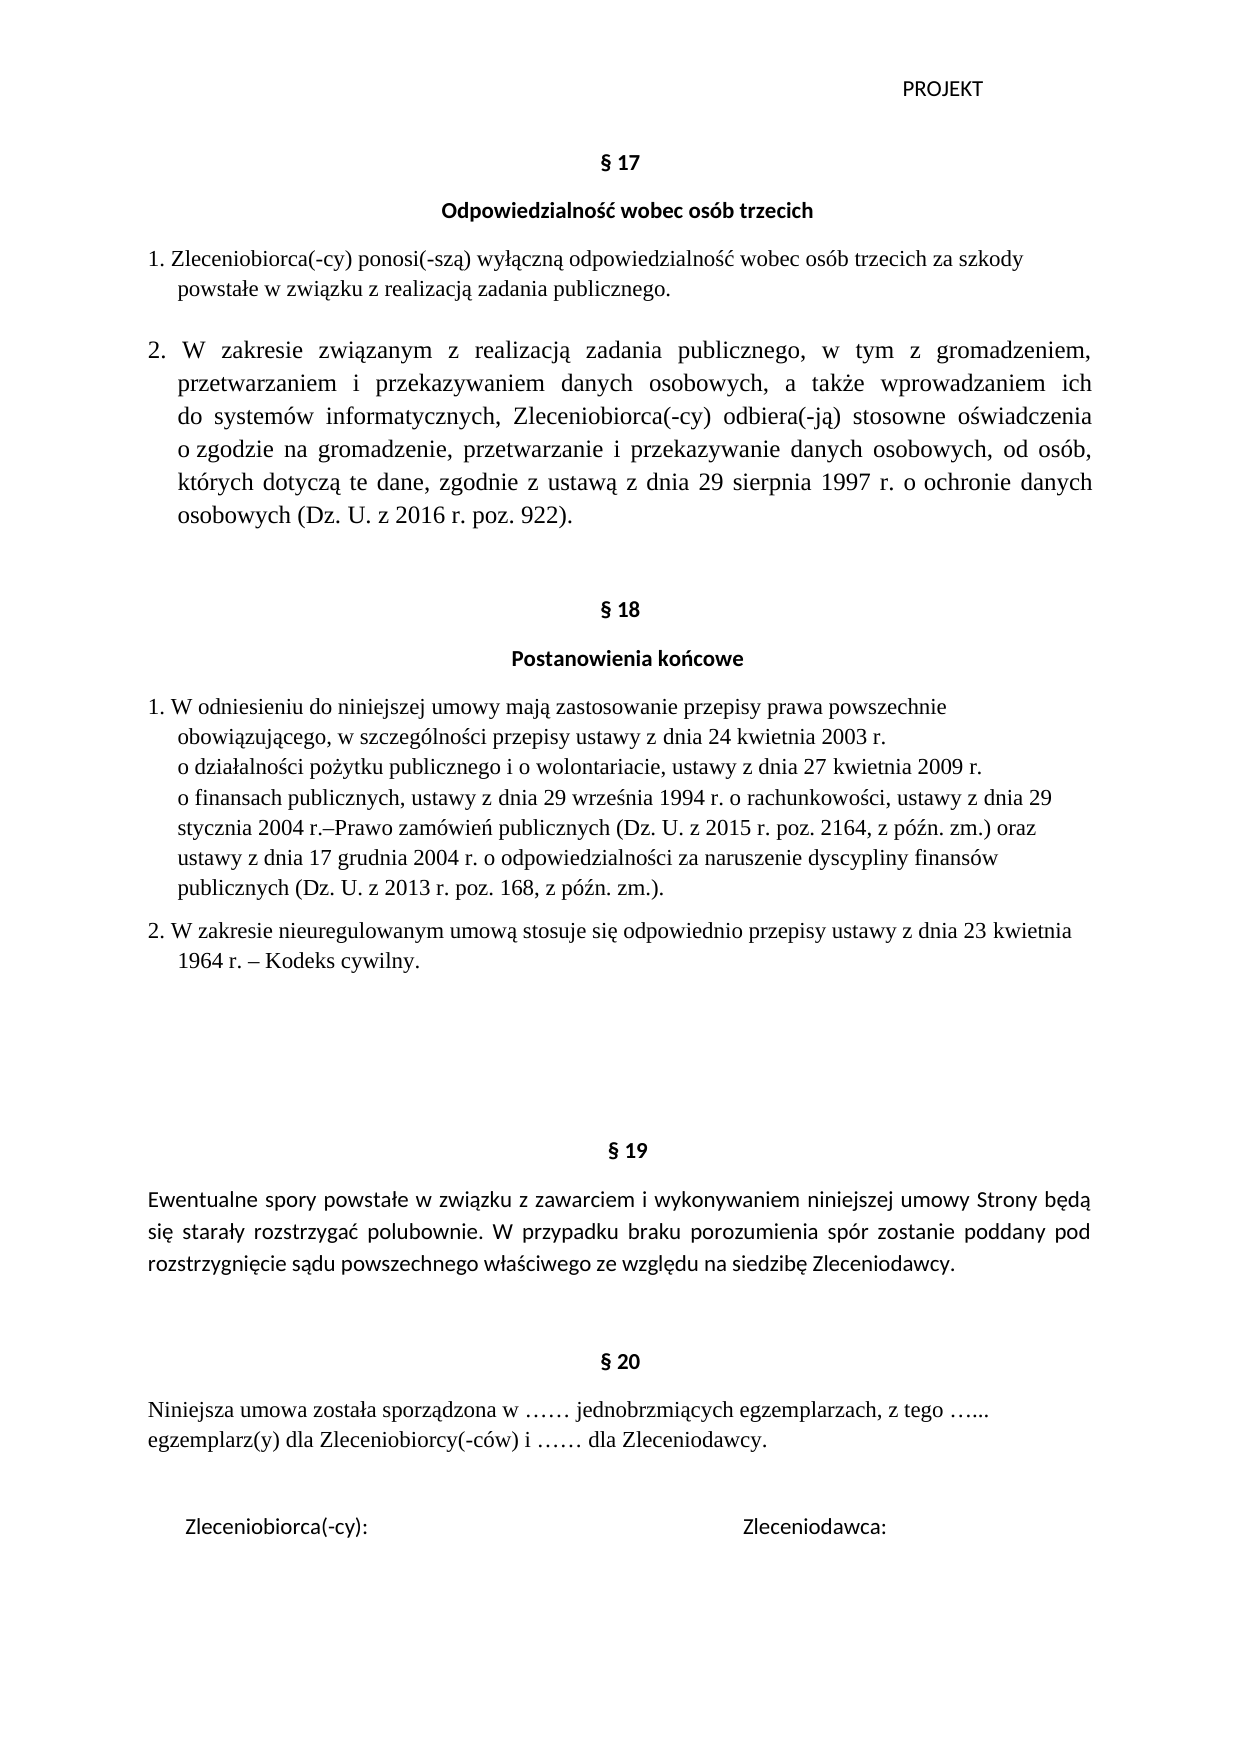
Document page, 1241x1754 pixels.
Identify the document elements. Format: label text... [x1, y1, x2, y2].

text Ewentualne spory powstałe w związku z zawarciem i wykonywaniem niniejszej umowy Strony będą się starały rozstrzygać polubownie. W przypadku braku porozumienia spór zostanie poddany pod rozstrzygnięcie sądu powszechnego właściwego ze względu na siedzibę Zleceniodawcy. [148, 1185, 1093, 1278]
text § 20 [148, 1347, 1093, 1375]
text Postanowienia końcowe [162, 644, 1093, 672]
text Niniejsza umowa została sporządzona w …… jednobrzmiących egzemplarzach, z tego …... egzemplarz(y) dla Zleceniobiorcy(-ców) i …… dla Zleceniodawcy. [148, 1396, 1093, 1453]
text Zleceniobiorca(-cy): Zleceniodawca: [185, 1512, 1093, 1540]
text Odpowiedzialność wobec osób trzecich [162, 196, 1093, 224]
text 1. Zleceniobiorca(-cy) ponosi(-szą) wyłączną odpowiedzialność wobec osób trzecich za szkody powstałe w związku z realizacją zadania publicznego. [148, 245, 1093, 302]
text § 17 [148, 148, 1093, 176]
text § 18 [148, 595, 1093, 623]
text 2. W zakresie związanym z realizacją zadania publicznego, w tym z gromadzeniem, przetwarzaniem i przekazywaniem danych osobowych, a także wprowadzaniem ich do systemów informatycznych, Zleceniobiorca(-cy) odbiera(-ją) stosowne oświadczenia o zgodzie na gromadzenie, przetwarzanie i przekazywanie danych osobowych, od osób, których dotyczą te dane, zgodnie z ustawą z dnia 29 sierpnia 1997 r. o ochronie danych osobowych (Dz. U. z 2016 r. poz. 922). [148, 335, 1093, 529]
text § 19 [162, 1136, 1093, 1164]
text 1. W odniesieniu do niniejszej umowy mają zastosowanie przepisy prawa powszechnie obowiązującego, w szczególności przepisy ustawy z dnia 24 kwietnia 2003 r. o działalności pożytku publicznego i o wolontariacie, ustawy z dnia 27 kwietnia 2009 r. o finansach publicznych, ustawy z dnia 29 września 1994 r. o rachunkowości, ustawy z dnia 29 stycznia 2004 r.–Prawo zamówień publicznych (Dz. U. z 2015 r. poz. 2164, z późn. zm.) oraz ustawy z dnia 17 grudnia 2004 r. o odpowiedzialności za naruszenie dyscypliny finansów publicznych (Dz. U. z 2013 r. poz. 168, z późn. zm.). [148, 693, 1093, 901]
text 2. W zakresie nieuregulowanym umową stosuje się odpowiednio przepisy ustawy z dnia 23 kwietnia 1964 r. – Kodeks cywilny. [148, 917, 1093, 973]
